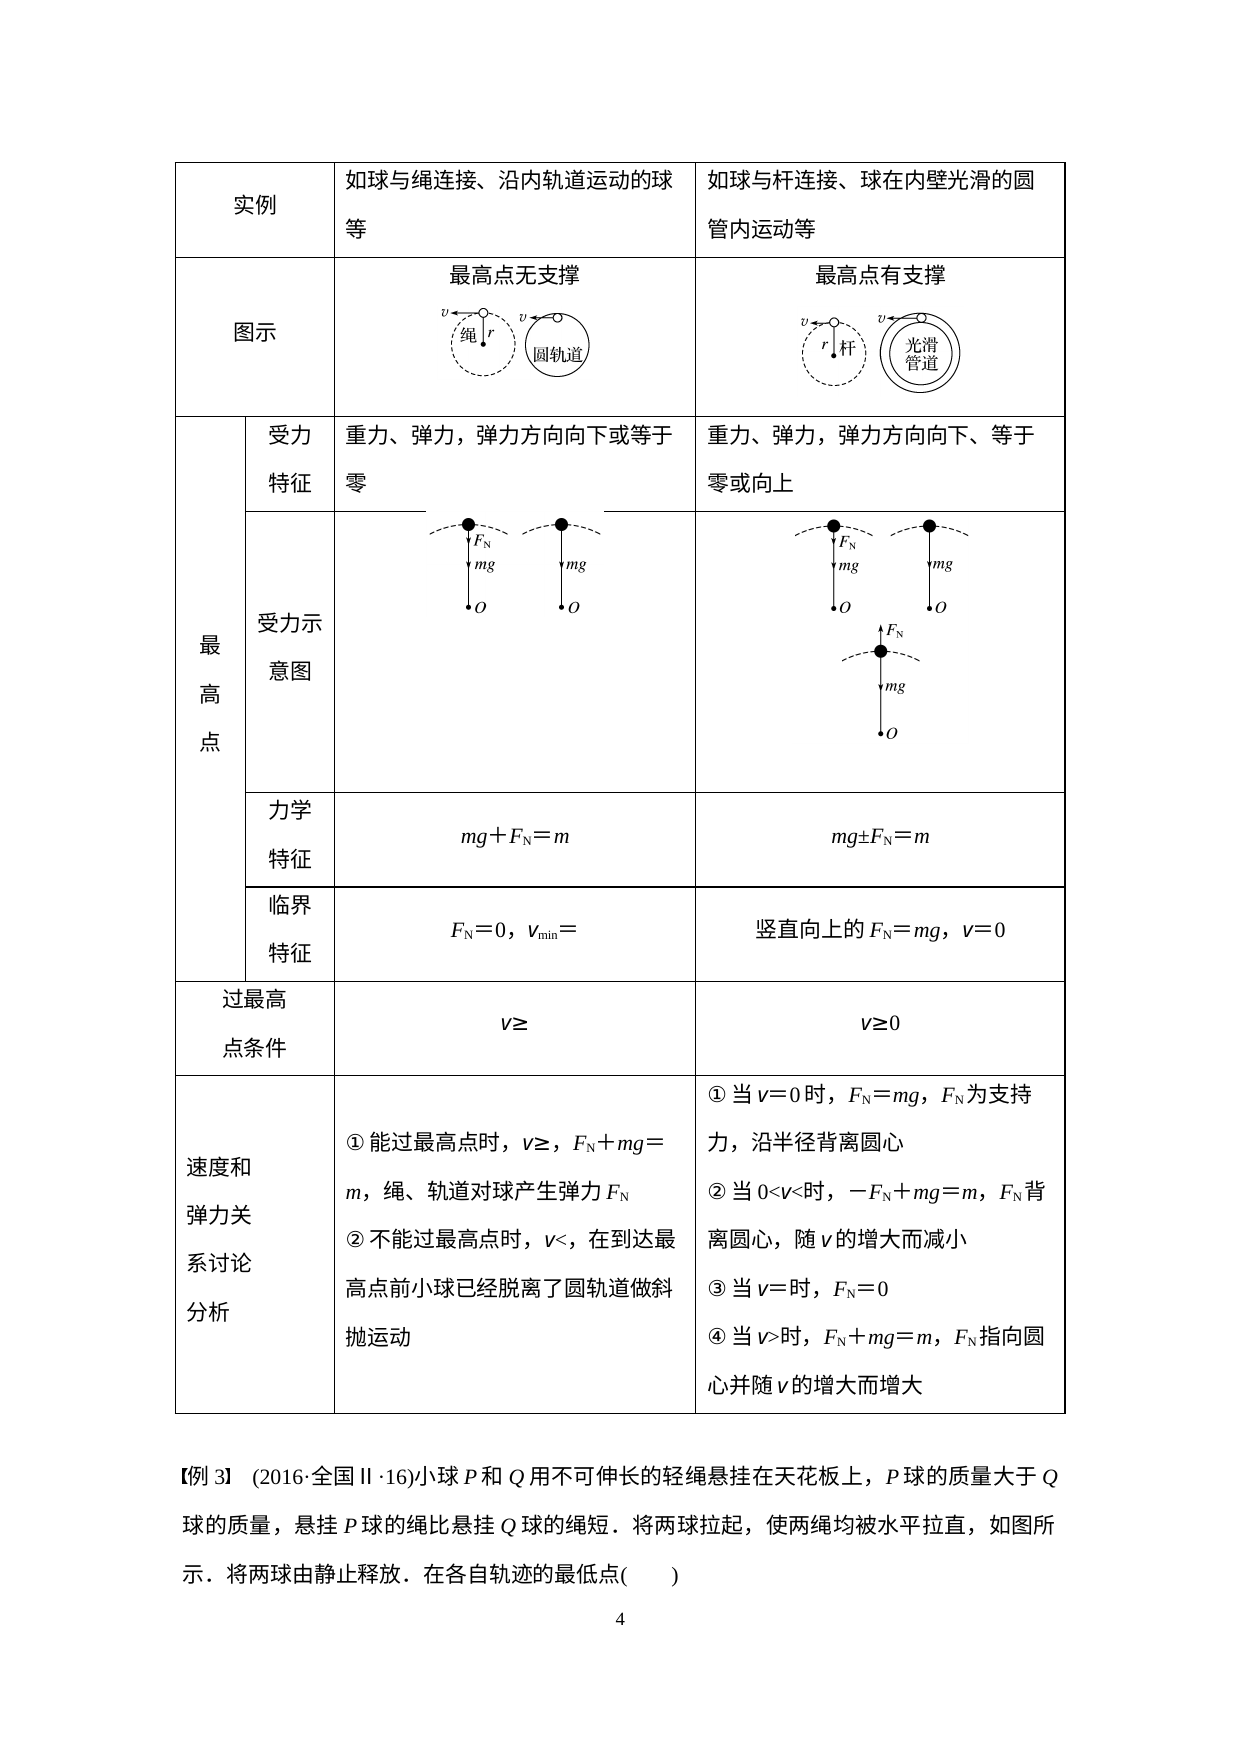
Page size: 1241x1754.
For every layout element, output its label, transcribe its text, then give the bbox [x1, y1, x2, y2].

table_cell 竖直向上的FN＝mg，v＝0 [696, 888, 1064, 981]
table_cell 最高点有支撑 [696, 258, 1064, 416]
table_cell 图示 [176, 258, 334, 416]
table_cell 速度和 弹力关 系讨论 分析 [176, 1076, 334, 1412]
text 例3 (2016·全国Ⅱ·16)小球P和Q用不可伸长的轻绳悬挂在天花板上，P球的质量大于Q球的质量，悬挂P球的绳比悬挂Q球的绳短．将两球拉起，使两绳均被水平拉直，如图所示．将两球由静止释放．在各自轨迹的最低点( ) [183, 1459, 1058, 1589]
table_cell [696, 512, 1064, 792]
table_cell 最 高 点 [176, 417, 245, 981]
picture [792, 515, 969, 744]
table_cell ①能过最高点时，v≥，FN＋mg＝m，绳、轨道对球产生弹力FN ②不能过最高点时，v<，在到达最高点前小球已经脱离了圆轨道做斜抛运动 [335, 1076, 695, 1412]
table_cell 实例 [176, 163, 334, 257]
table_cell 如球与杆连接、球在内壁光滑的圆管内运动等 [696, 163, 1064, 257]
table_cell v≥0 [696, 982, 1064, 1075]
table_cell 最高点无支撑 [335, 258, 695, 416]
picture [426, 511, 604, 617]
table_cell mg＋FN＝m [335, 793, 695, 886]
table_cell 过最高 点条件 [176, 982, 334, 1075]
table_cell 力学 特征 [246, 793, 334, 886]
table_cell 重力、弹力，弹力方向向下或等于零 [335, 417, 695, 511]
table_cell FN＝0，vmin＝ [335, 888, 695, 981]
table_cell 临界 特征 [246, 888, 334, 981]
table_cell 受力示意图 [246, 512, 334, 792]
picture [797, 306, 964, 397]
table_cell v≥ [335, 982, 695, 1075]
table_cell 受力 特征 [246, 417, 334, 511]
table_cell [335, 512, 695, 792]
table_cell mg±FN＝m [696, 793, 1064, 886]
picture [225, 1468, 230, 1484]
table_cell 如球与绳连接、沿内轨道运动的球等 [335, 163, 695, 257]
picture [437, 306, 593, 380]
picture [182, 1468, 188, 1484]
table_cell 重力、弹力，弹力方向向下、等于零或向上 [696, 417, 1064, 511]
table_cell ①当v＝0时，FN＝mg，FN为支持力，沿半径背离圆心 ②当0<v<时，－FN＋mg＝m，FN背离圆心，随v的增大而减小 ③当v＝时，FN＝0 ④当v>时，FN＋mg＝m，FN指向圆心并随v的增大而增大 [696, 1076, 1064, 1412]
